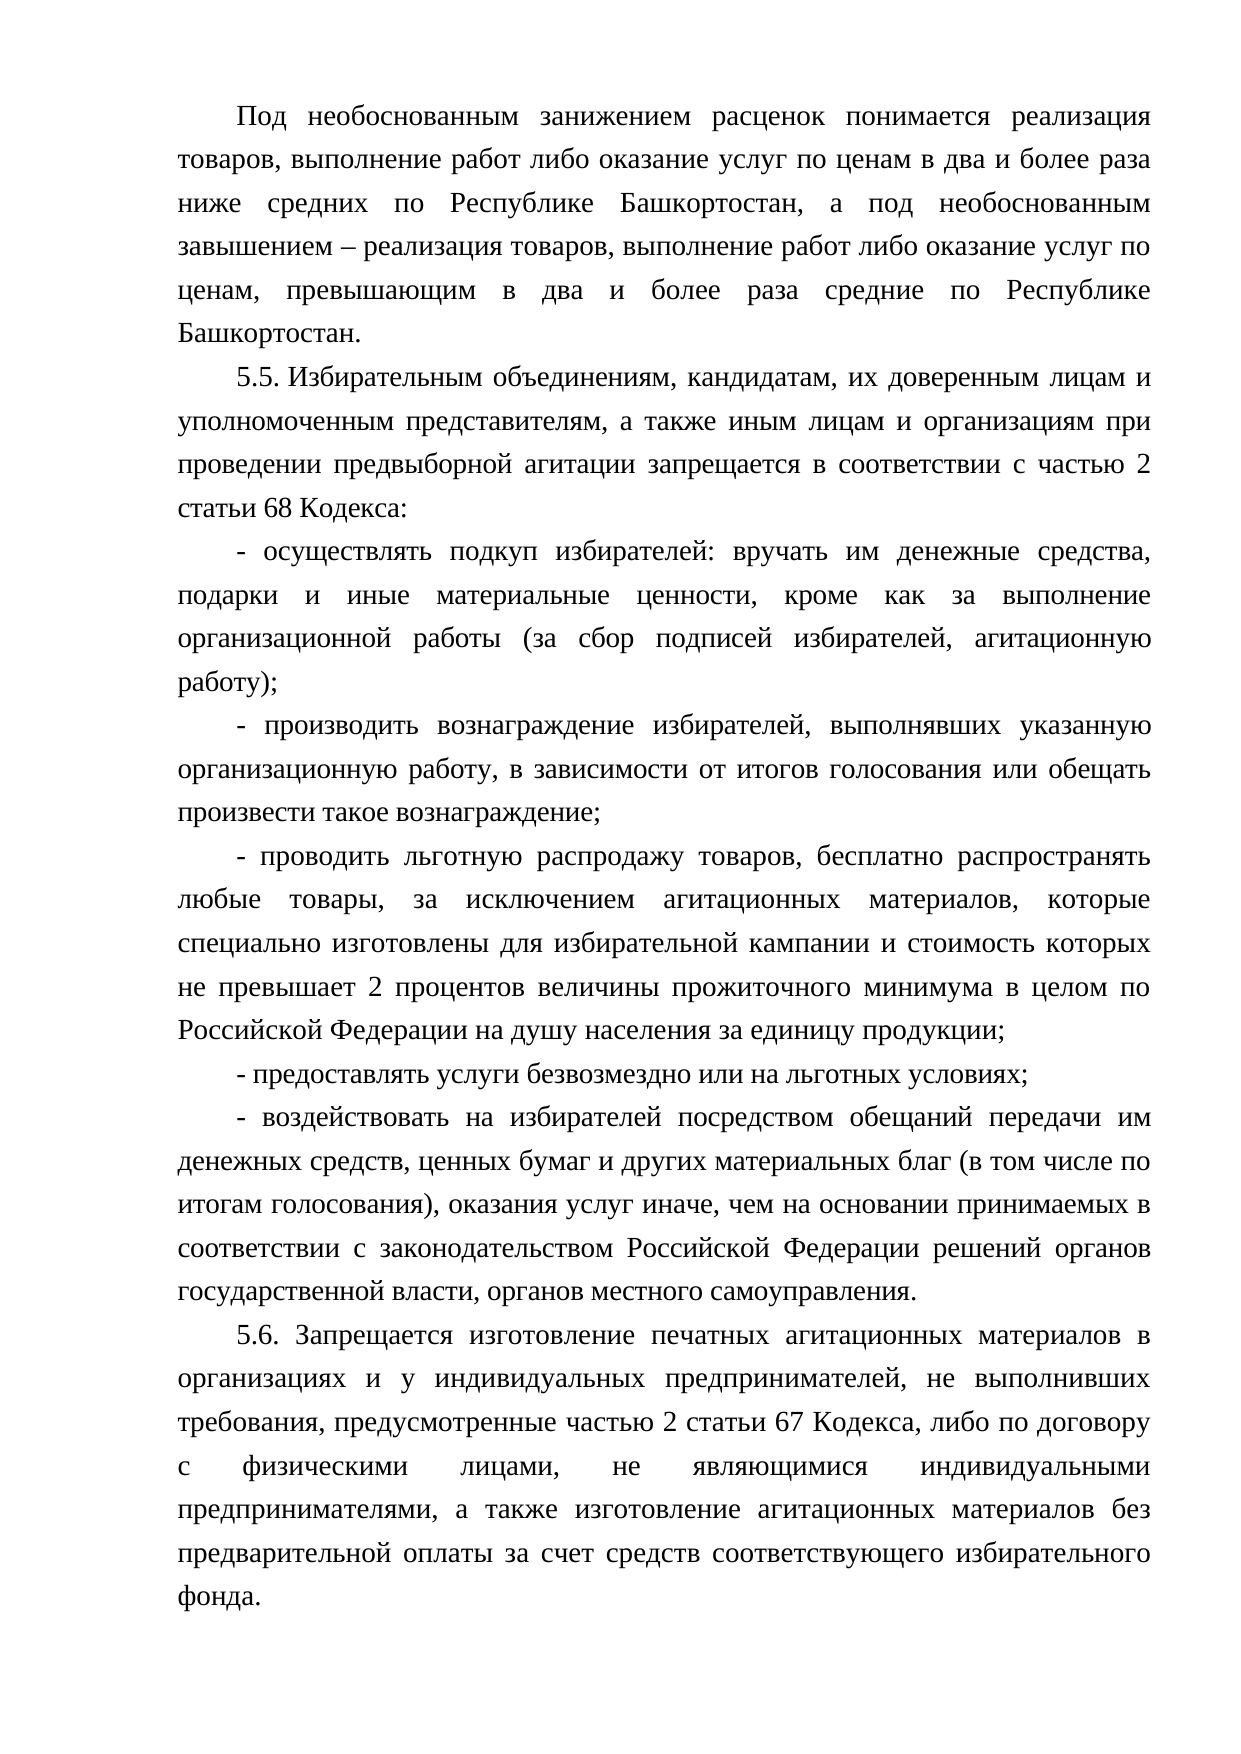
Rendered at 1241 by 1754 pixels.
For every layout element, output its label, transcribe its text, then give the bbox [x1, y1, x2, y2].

text - предоставлять услуги безвозмездно или на льготных условиях; [177, 1056, 1152, 1089]
text - осуществлять подкуп избирателей: вручать им денежные средства, подарки и иные материальные ценности, кроме как за выполнение организационной работы (за сбор подписей избирателей, агитационную работу); [177, 533, 1152, 697]
text 5.6. Запрещается изготовление печатных агитационных материалов в организациях и у индивидуальных предпринимателей, не выполнивших требования, предусмотренные частью 2 статьи 67 Кодекса, либо по договору с физическими лицами, не являющимися индивидуальными предпринимателями, а также изготовление агитационных материалов без предварительной оплаты за счет средств соответствующего избирательного фонда. [177, 1317, 1152, 1612]
text Под необоснованным занижением расценок понимается реализация товаров, выполнение работ либо оказание услуг по ценам в два и более раза ниже средних по Республике Башкортостан, а под необоснованным завышением – реализация товаров, выполнение работ либо оказание услуг по ценам, превышающим в два и более раза средние по Республике Башкортостан. [177, 98, 1152, 349]
text - проводить льготную распродажу товаров, бесплатно распространять любые товары, за исключением агитационных материалов, которые специально изготовлены для избирательной кампании и стоимость которых не превышает 2 процентов величины прожиточного минимума в целом по Российской Федерации на душу населения за единицу продукции; [177, 838, 1152, 1046]
text - воздействовать на избирателей посредством обещаний передачи им денежных средств, ценных бумаг и других материальных благ (в том числе по итогам голосования), оказания услуг иначе, чем на основании принимаемых в соответствии с законодательством Российской Федерации решений органов государственной власти, органов местного самоуправления. [177, 1099, 1152, 1307]
text - производить вознаграждение избирателей, выполнявших указанную организационную работу, в зависимости от итогов голосования или обещать произвести такое вознаграждение; [177, 707, 1152, 828]
text 5.5. Избирательным объединениям, кандидатам, их доверенным лицам и уполномоченным представителям, а также иным лицам и организациям при проведении предвыборной агитации запрещается в соответствии с частью 2 статьи 68 Кодекса: [177, 359, 1152, 523]
